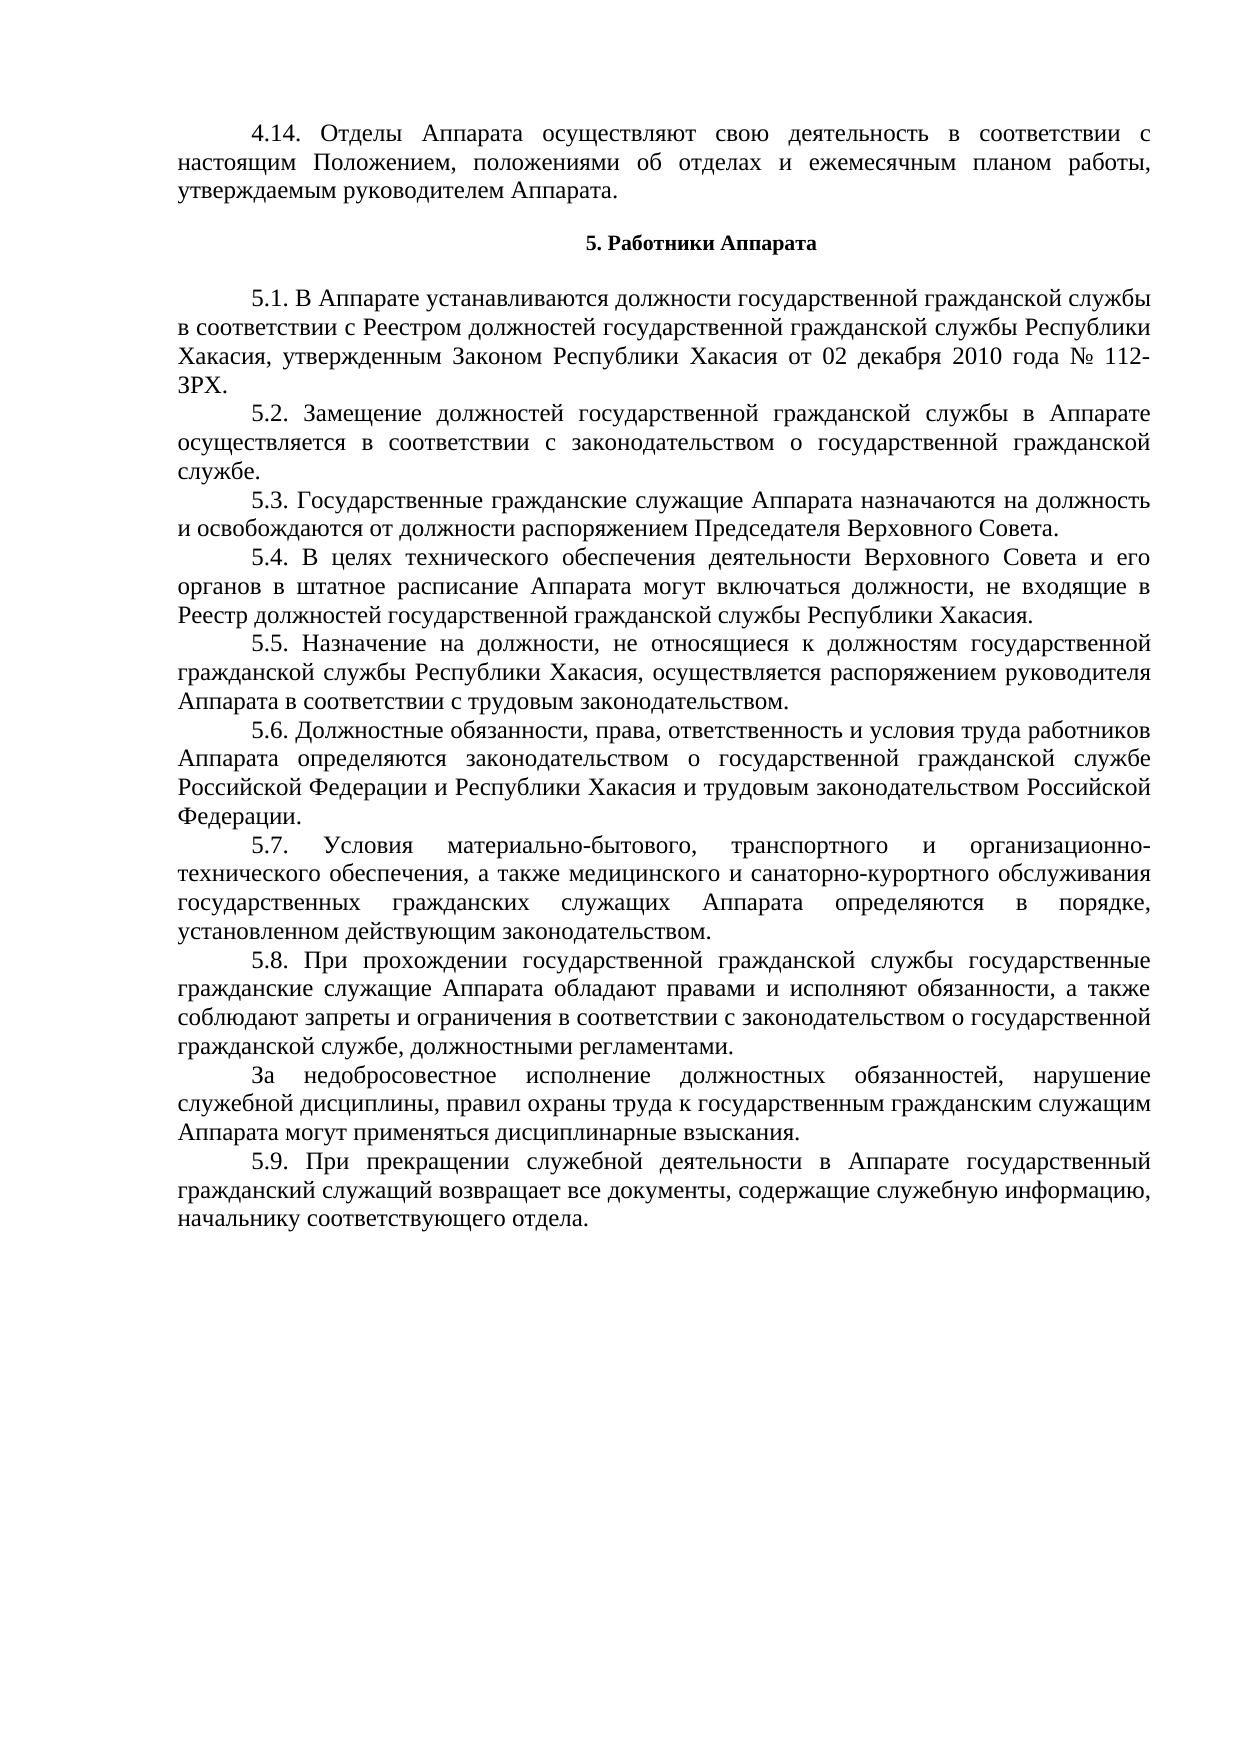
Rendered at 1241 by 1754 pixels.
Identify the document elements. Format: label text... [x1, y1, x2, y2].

text 5.6. Должностные обязанности, права, ответственность и условия труда работников Аппарата определяются законодательством о государственной гражданской службе Российской Федерации и Республики Хакасия и трудовым законодательством Российской Федерации. [177, 715, 1152, 830]
text 5.8. При прохождении государственной гражданской службы государственные гражданские служащие Аппарата обладают правами и исполняют обязанности, а также соблюдают запреты и ограничения в соответствии с законодательством о государственной гражданской службе, должностными регламентами. [177, 945, 1152, 1060]
text 5.3. Государственные гражданские служащие Аппарата назначаются на должность и освобождаются от должности распоряжением Председателя Верховного Совета. [177, 485, 1152, 542]
text 5.9. При прекращении служебной деятельности в Аппарате государственный гражданский служащий возвращает все документы, содержащие служебную информацию, начальнику соответствующего отдела. [177, 1146, 1152, 1232]
text 5.1. В Аппарате устанавливаются должности государственной гражданской службы в соответствии с Реестром должностей государственной гражданской службы Республики Хакасия, утвержденным Законом Республики Хакасия от 02 декабря 2010 года № 112-ЗРХ. [177, 283, 1152, 398]
text 5.4. В целях технического обеспечения деятельности Верховного Совета и его органов в штатное расписание Аппарата могут включаться должности, не входящие в Реестр должностей государственной гражданской службы Республики Хакасия. [177, 542, 1152, 628]
text 5.7. Условия материально-бытового, транспортного и организационно-технического обеспечения, а также медицинского и санаторно-курортного обслуживания государственных гражданских служащих Аппарата определяются в порядке, установленном действующим законодательством. [177, 830, 1152, 945]
text За недобросовестное исполнение должностных обязанностей, нарушение служебной дисциплины, правил охраны труда к государственным гражданским служащим Аппарата могут применяться дисциплинарные взыскания. [177, 1060, 1152, 1146]
text 5. Работники Аппарата [177, 229, 1152, 255]
text 5.5. Назначение на должности, не относящиеся к должностям государственной гражданской службы Республики Хакасия, осуществляется распоряжением руководителя Аппарата в соответствии с трудовым законодательством. [177, 628, 1152, 715]
text 4.14. Отделы Аппарата осуществляют свою деятельность в соответствии с настоящим Положением, положениями об отделах и ежемесячным планом работы, утверждаемым руководителем Аппарата. [177, 118, 1152, 204]
text 5.2. Замещение должностей государственной гражданской службы в Аппарате осуществляется в соответствии с законодательством о государственной гражданской службе. [177, 398, 1152, 485]
